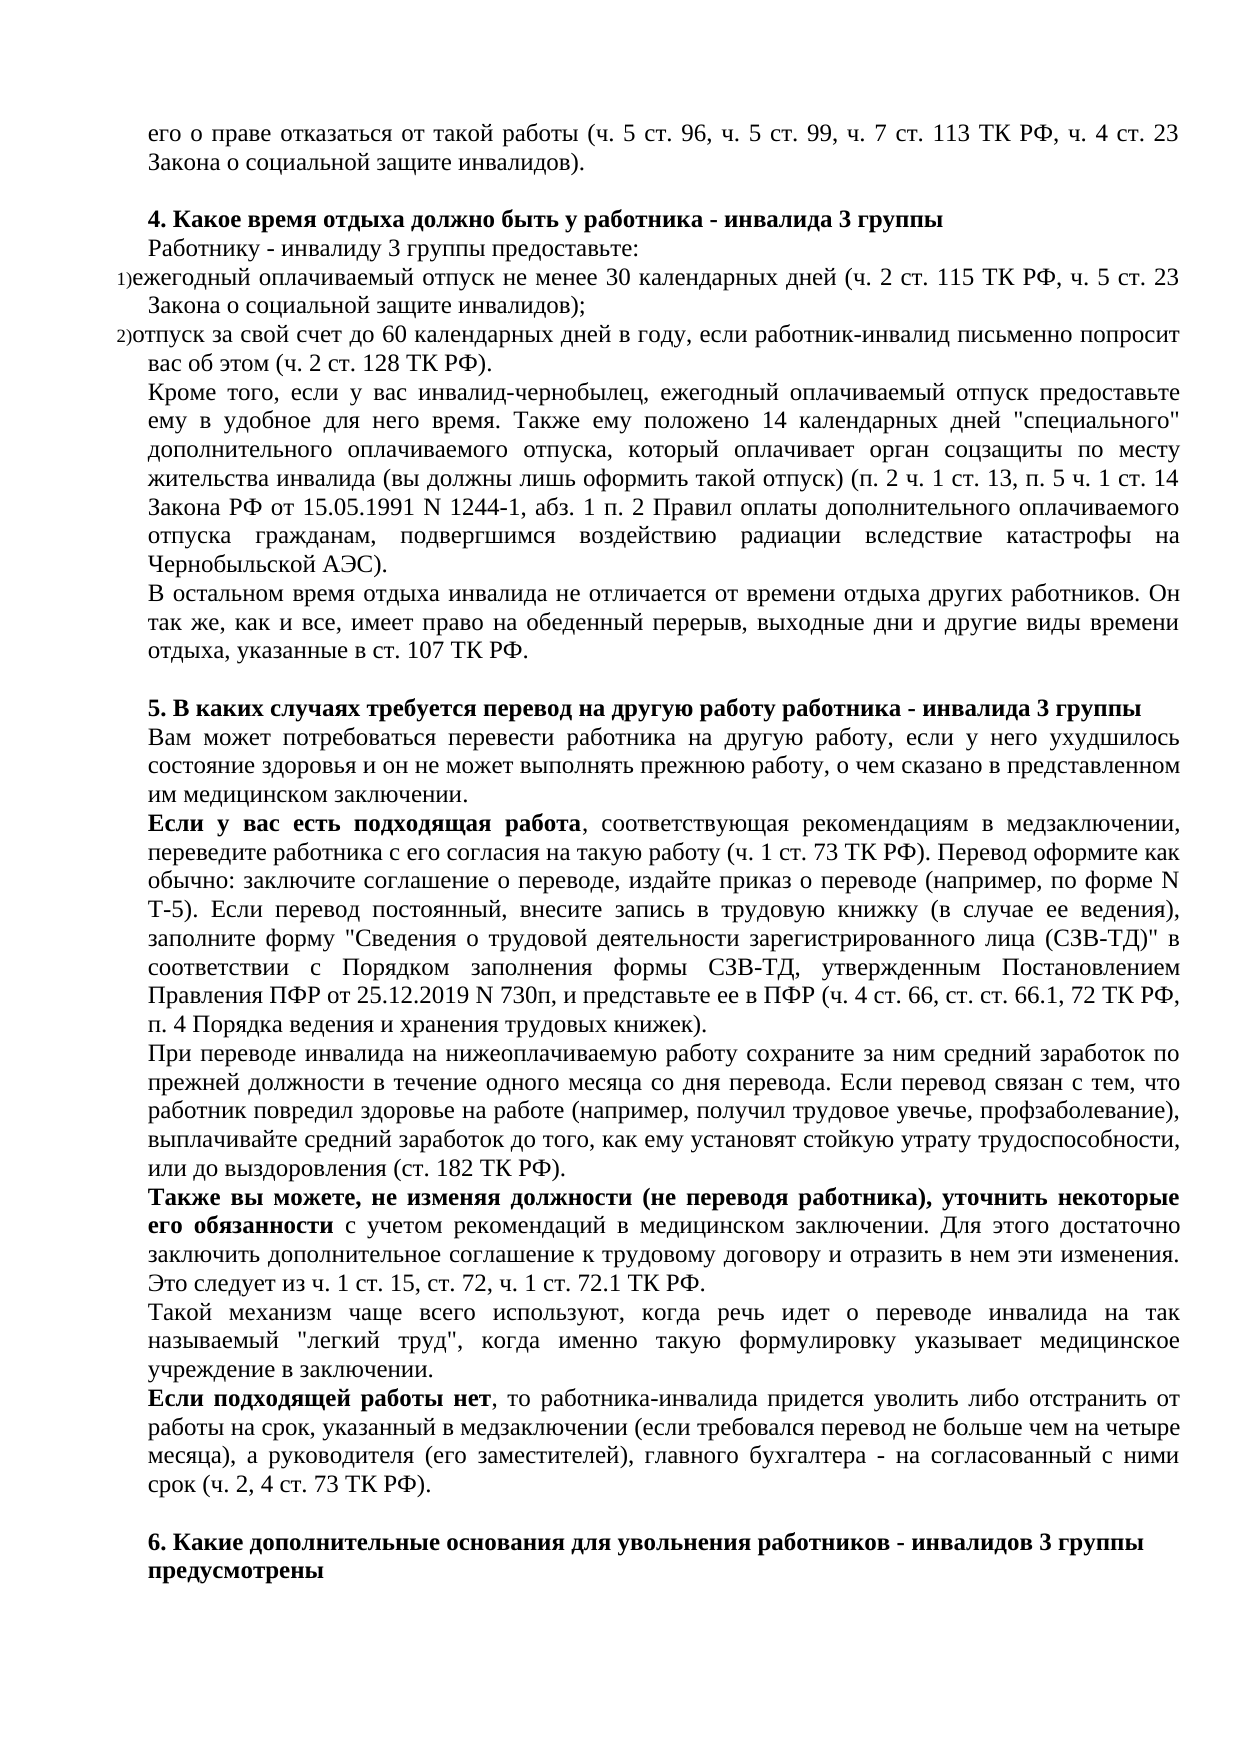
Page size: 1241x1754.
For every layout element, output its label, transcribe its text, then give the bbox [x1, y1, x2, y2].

text 1)ежегодный оплачиваемый отпуск не менее 30 календарных дней (ч. 2 ст. 115 ТК РФ, ч. 5 ст. 23 Закона о социальной защите инвалидов); [116, 262, 1181, 319]
table_header 4. Какое время отдыха должно быть у работника - инвалида 3 группы [148, 204, 1181, 233]
text В остальном время отдыха инвалида не отличается от времени отдыха других работников. Он так же, как и все, имеет право на обеденный перерыв, выходные дни и другие виды времени отдыха, указанные в ст. 107 ТК РФ. [148, 578, 1181, 664]
table_header 5. В каких случаях требуется перевод на другую работу работника - инвалида 3 группы [148, 664, 1181, 722]
text Работнику - инвалиду 3 группы предоставьте: [148, 233, 1181, 262]
text Вам может потребоваться перевести работника на другую работу, если у него ухудшилось состояние здоровья и он не может выполнять прежнюю работу, о чем сказано в представленном им медицинском заключении. [148, 722, 1181, 808]
text 2)отпуск за свой счет до 60 календарных дней в году, если работник-инвалид письменно попросит вас об этом (ч. 2 ст. 128 ТК РФ). [116, 319, 1181, 377]
text Такой механизм чаще всего используют, когда речь идет о переводе инвалида на так называемый "легкий труд", когда именно такую формулировку указывает медицинское учреждение в заключении. [148, 1297, 1181, 1383]
text Если у вас есть подходящая работа, соответствующая рекомендациям в медзаключении, переведите работника с его согласия на такую работу (ч. 1 ст. 73 ТК РФ). Перевод оформите как обычно: заключите соглашение о переводе, издайте приказ о переводе (например, по форме N Т-5). Если перевод постоянный, внесите запись в трудовую книжку (в случае ее ведения), заполните форму "Сведения о трудовой деятельности зарегистрированного лица (СЗВ-ТД)" в соответствии с Порядком заполнения формы СЗВ-ТД, утвержденным Постановлением Правления ПФР от 25.12.2019 N 730п, и представьте ее в ПФР (ч. 4 ст. 66, ст. ст. 66.1, 72 ТК РФ, п. 4 Порядка ведения и хранения трудовых книжек). [148, 808, 1181, 1038]
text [148, 118, 1181, 176]
text Кроме того, если у вас инвалид-чернобылец, ежегодный оплачиваемый отпуск предоставьте ему в удобное для него время. Также ему положено 14 календарных дней "специального" дополнительного оплачиваемого отпуска, который оплачивает орган соцзащиты по месту жительства инвалида (вы должны лишь оформить такой отпуск) (п. 2 ч. 1 ст. 13, п. 5 ч. 1 ст. 14 Закона РФ от 15.05.1991 N 1244-1, абз. 1 п. 2 Правил оплаты дополнительного оплачиваемого отпуска гражданам, подвергшимся воздействию радиации вследствие катастрофы на Чернобыльской АЭС). [148, 377, 1181, 578]
text При переводе инвалида на нижеоплачиваемую работу сохраните за ним средний заработок по прежней должности в течение одного месяца со дня перевода. Если перевод связан с тем, что работник повредил здоровье на работе (например, получил трудовое увечье, профзаболевание), выплачивайте средний заработок до того, как ему установят стойкую утрату трудоспособности, или до выздоровления (ст. 182 ТК РФ). [148, 1038, 1181, 1182]
text Если подходящей работы нет, то работника-инвалида придется уволить либо отстранить от работы на срок, указанный в медзаключении (если требовался перевод не больше чем на четыре месяца), а руководителя (его заместителей), главного бухгалтера - на согласованный с ними срок (ч. 2, 4 ст. 73 ТК РФ). [148, 1383, 1181, 1498]
table_header 6. Какие дополнительные основания для увольнения работников - инвалидов 3 группы предусмотрены [148, 1498, 1181, 1584]
text Также вы можете, не изменяя должности (не переводя работника), уточнить некоторые его обязанности с учетом рекомендаций в медицинском заключении. Для этого достаточно заключить дополнительное соглашение к трудовому договору и отразить в нем эти изменения. Это следует из ч. 1 ст. 15, ст. 72, ч. 1 ст. 72.1 ТК РФ. [148, 1182, 1181, 1297]
